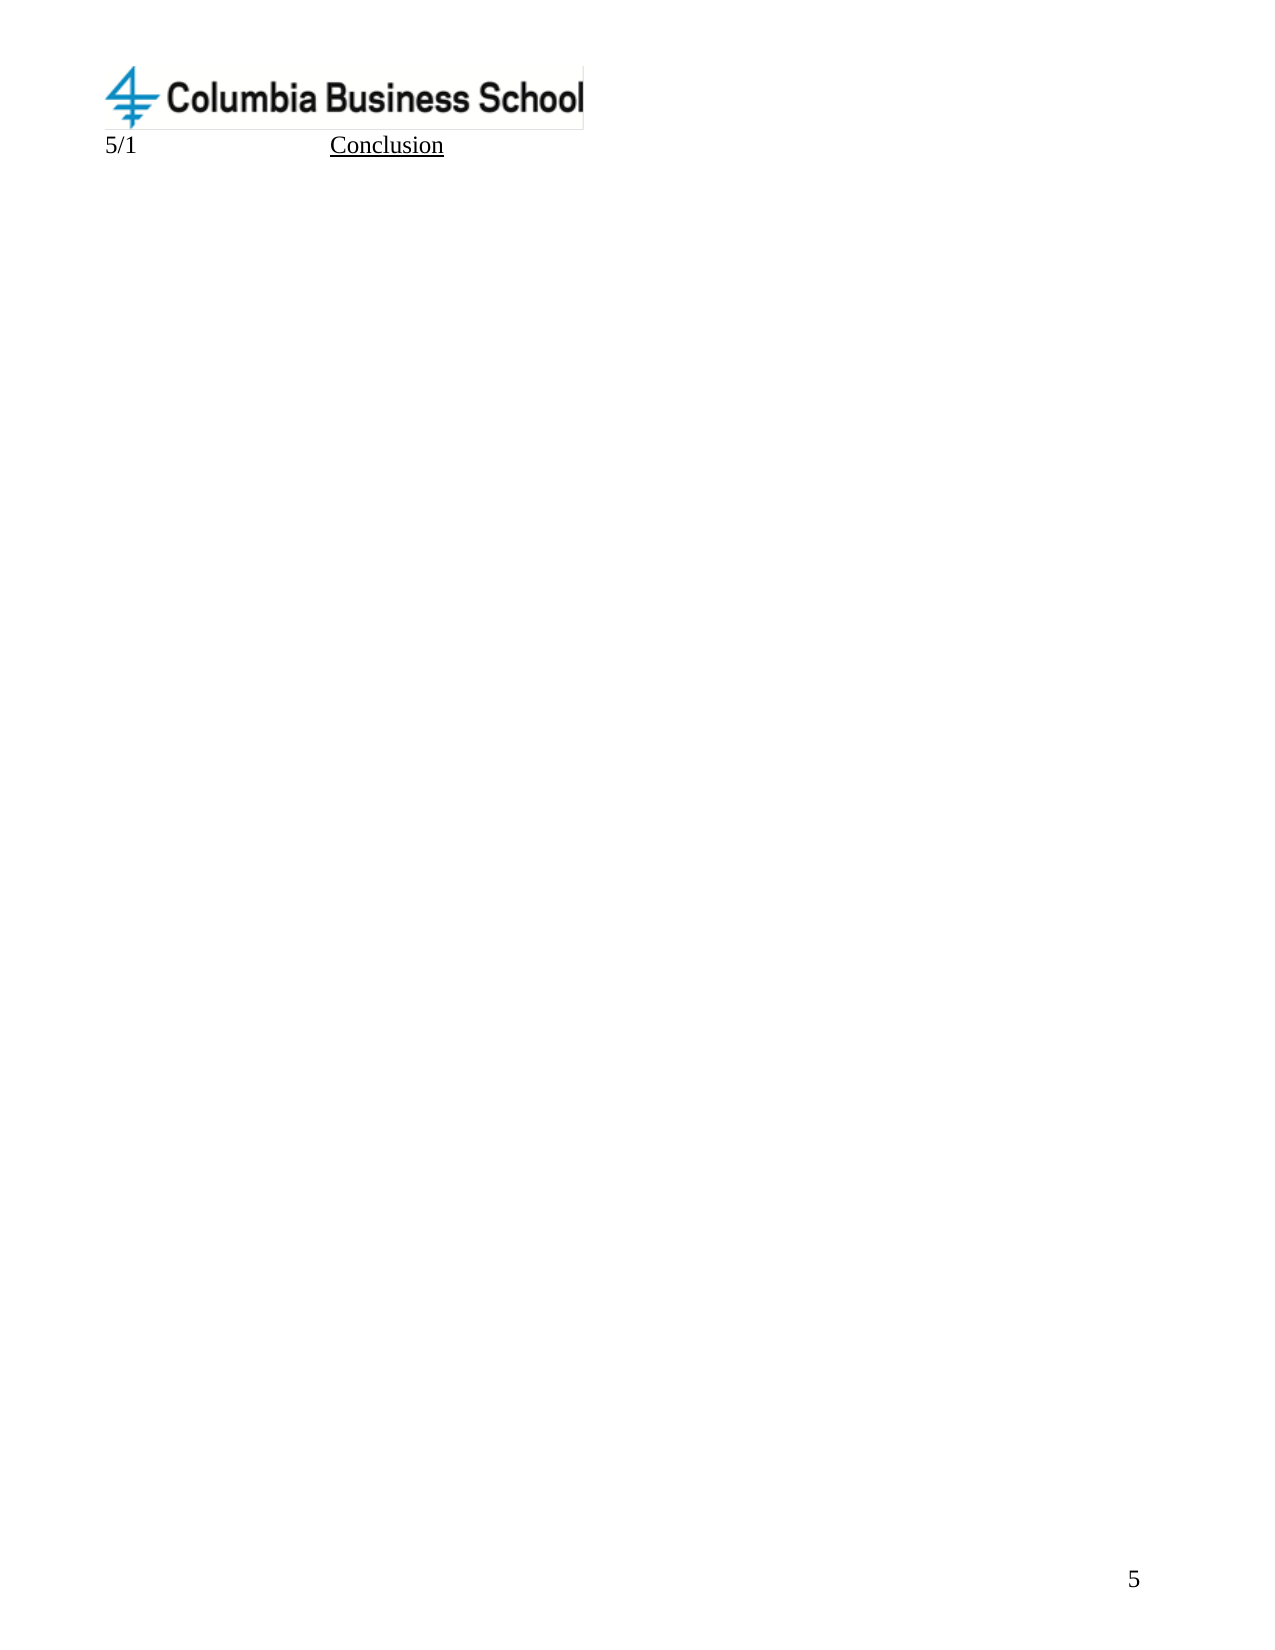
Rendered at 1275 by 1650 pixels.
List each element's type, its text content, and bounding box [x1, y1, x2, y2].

text 5/1 Conclusion [105, 130, 1215, 159]
picture [105, 66, 585, 130]
